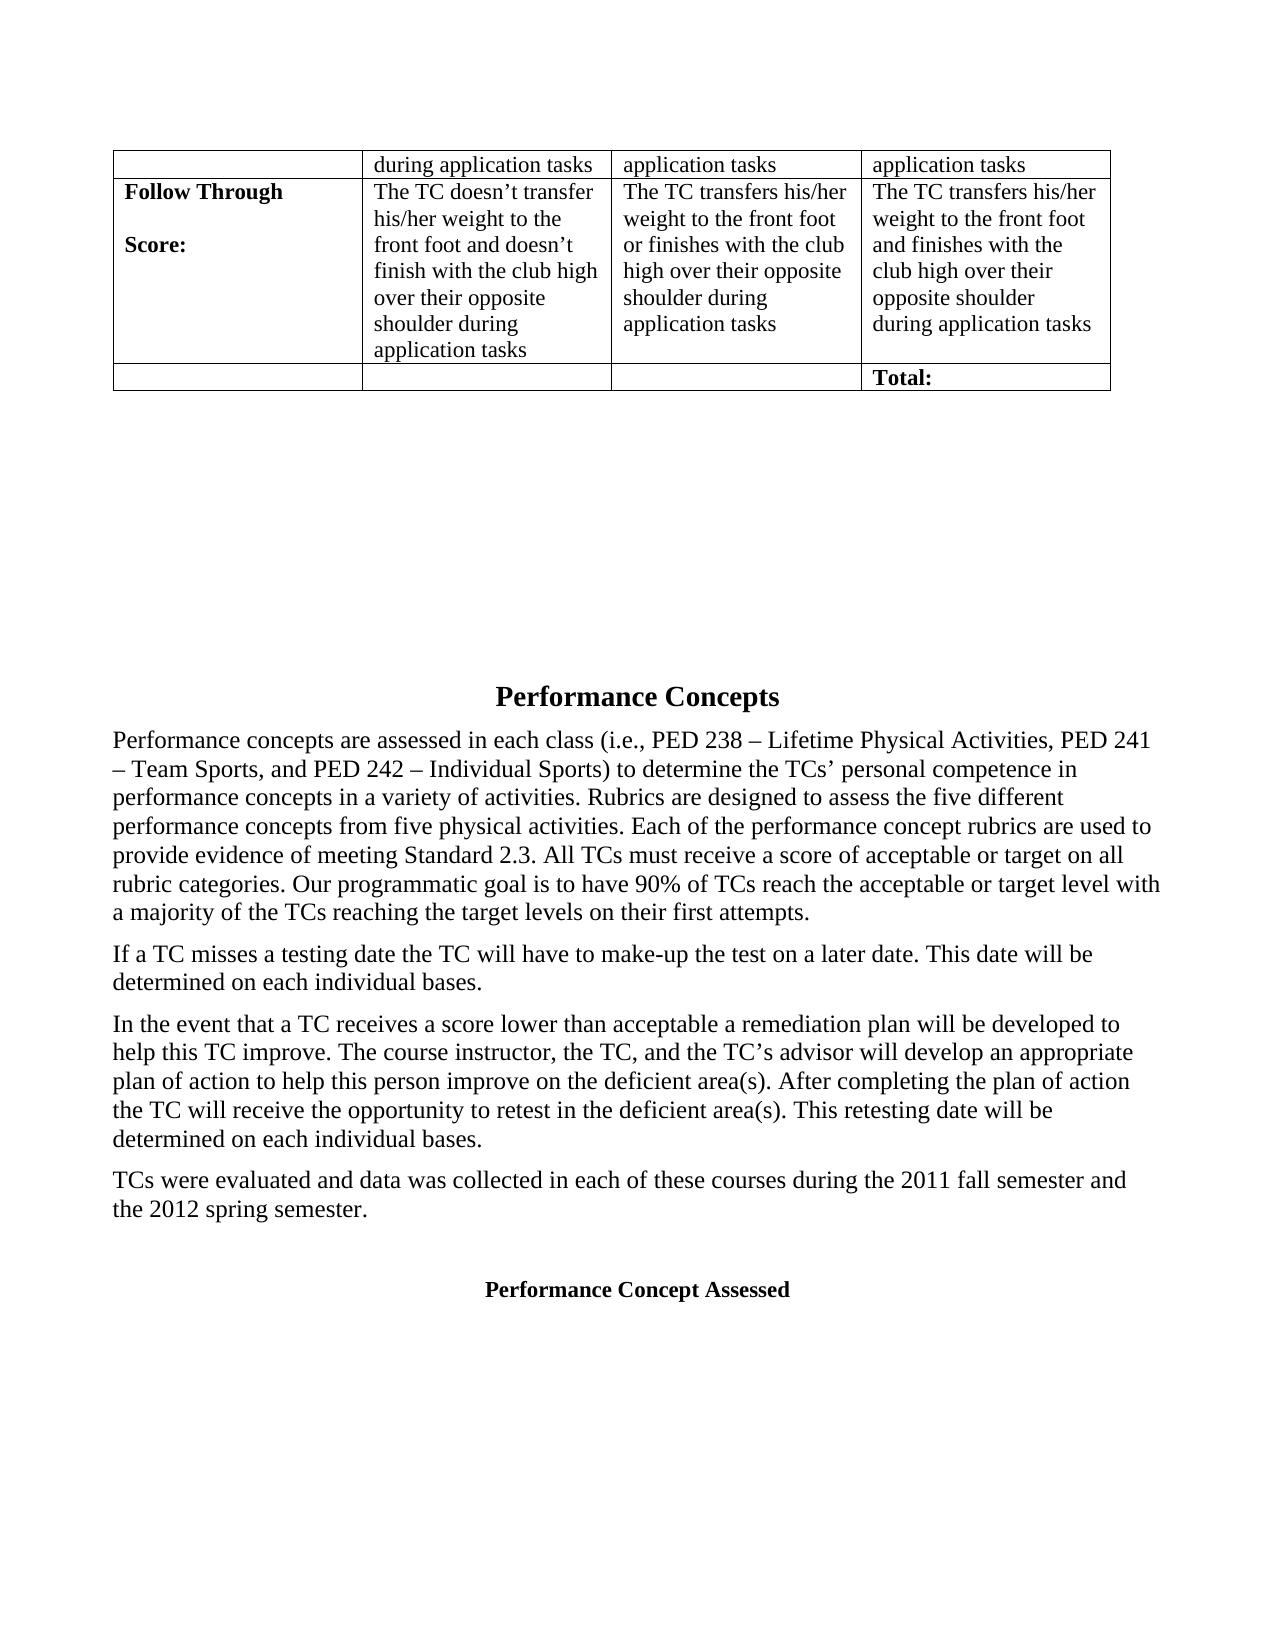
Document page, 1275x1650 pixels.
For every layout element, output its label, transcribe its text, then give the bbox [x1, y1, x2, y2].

text Performance Concepts [112, 679, 1162, 712]
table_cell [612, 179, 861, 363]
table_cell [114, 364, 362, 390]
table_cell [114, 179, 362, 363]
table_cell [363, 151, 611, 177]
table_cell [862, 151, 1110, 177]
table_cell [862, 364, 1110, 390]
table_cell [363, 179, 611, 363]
text If a TC misses a testing date the TC will have to make-up the test on a later date. This date will be determined on each individual bases. [112, 939, 1162, 996]
text Performance concepts are assessed in each class (i.e., PED 238 – Lifetime Physical Activities, PED 241 – Team Sports, and PED 242 – Individual Sports) to determine the TCs’ personal competence in performance concepts in a variety of activities. Rubrics are designed to assess the five different performance concepts from five physical activities. Each of the performance concept rubrics are used to provide evidence of meeting Standard 2.3. All TCs must receive a score of acceptable or target on all rubric categories. Our programmatic goal is to have 90% of TCs reach the acceptable or target level with a majority of the TCs reaching the target levels on their first attempts. [112, 725, 1162, 926]
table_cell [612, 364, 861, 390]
text TCs were evaluated and data was collected in each of these courses during the 2011 fall semester and the 2012 spring semester. [112, 1165, 1162, 1222]
text In the event that a TC receives a score lower than acceptable a remediation plan will be developed to help this TC improve. The course instructor, the TC, and the TC’s advisor will develop an appropriate plan of action to help this person improve on the deficient area(s). After completing the plan of action the TC will receive the opportunity to retest in the deficient area(s). This retesting date will be determined on each individual bases. [112, 1009, 1162, 1152]
text Performance Concept Assessed [112, 1276, 1162, 1302]
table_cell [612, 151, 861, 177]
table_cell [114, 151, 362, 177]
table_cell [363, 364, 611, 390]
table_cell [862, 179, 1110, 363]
